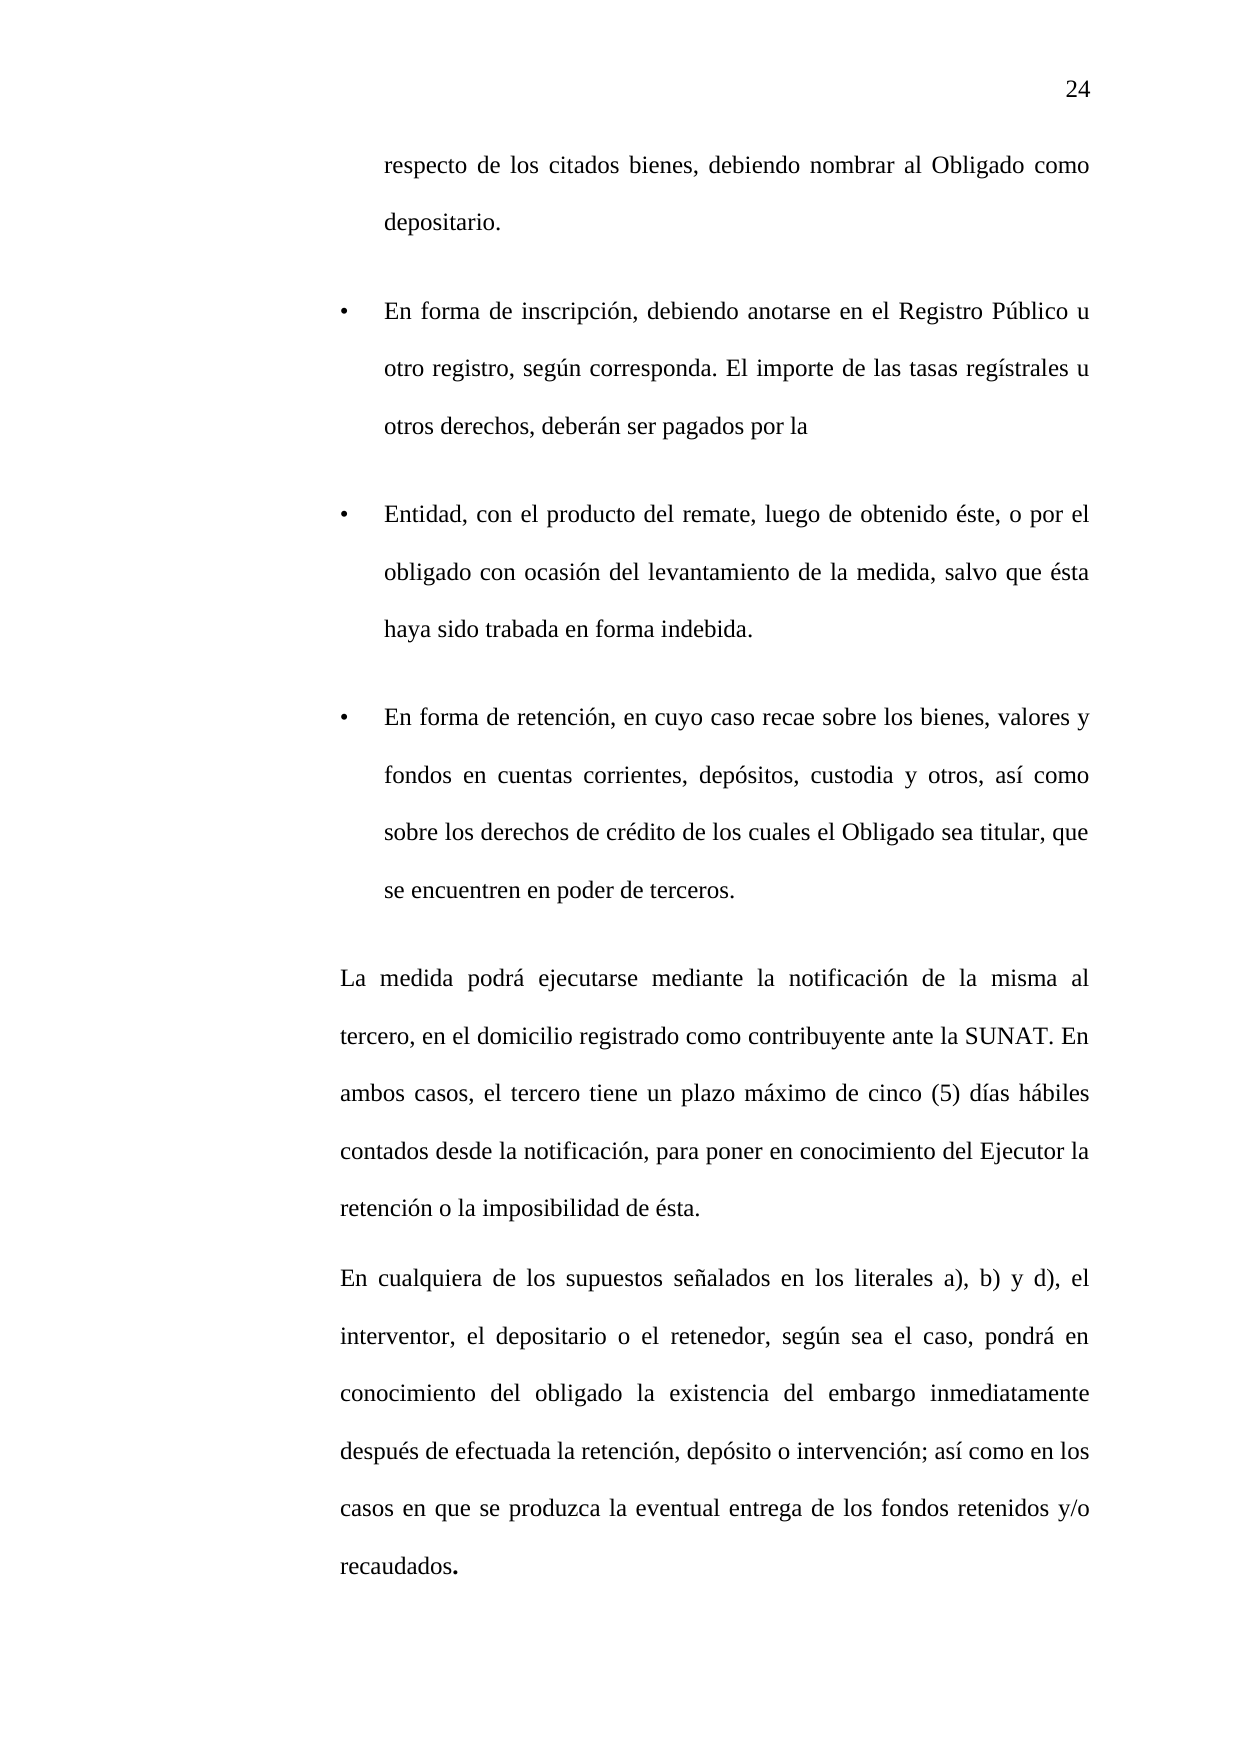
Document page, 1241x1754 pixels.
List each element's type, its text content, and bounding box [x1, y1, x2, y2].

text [339, 150, 1090, 236]
text La medida podrá ejecutarse mediante la notificación de la misma al tercero, en el domicilio registrado como contribuyente ante la SUNAT. En ambos casos, el tercero tiene un plazo máximo de cinco (5) días hábiles contados desde la notificación, para poner en conocimiento del Ejecutor la retención o la imposibilidad de ésta. [340, 963, 1090, 1222]
text • En forma de retención, en cuyo caso recae sobre los bienes, valores y fondos en cuentas corrientes, depósitos, custodia y otros, así como sobre los derechos de crédito de los cuales el Obligado sea titular, que se encuentren en poder de terceros. [339, 702, 1090, 904]
text • En forma de inscripción, debiendo anotarse en el Registro Público u otro registro, según corresponda. El importe de las tasas regístrales u otros derechos, deberán ser pagados por la [339, 296, 1090, 439]
text • Entidad, con el producto del remate, luego de obtenido éste, o por el obligado con ocasión del levantamiento de la medida, salvo que ésta haya sido trabada en forma indebida. [339, 499, 1090, 643]
text En cualquiera de los supuestos señalados en los literales a), b) y d), el interventor, el depositario o el retenedor, según sea el caso, pondrá en conocimiento del obligado la existencia del embargo inmediatamente después de efectuada la retención, depósito o intervención; así como en los casos en que se produzca la eventual entrega de los fondos retenidos y/o recaudados. [340, 1263, 1090, 1579]
